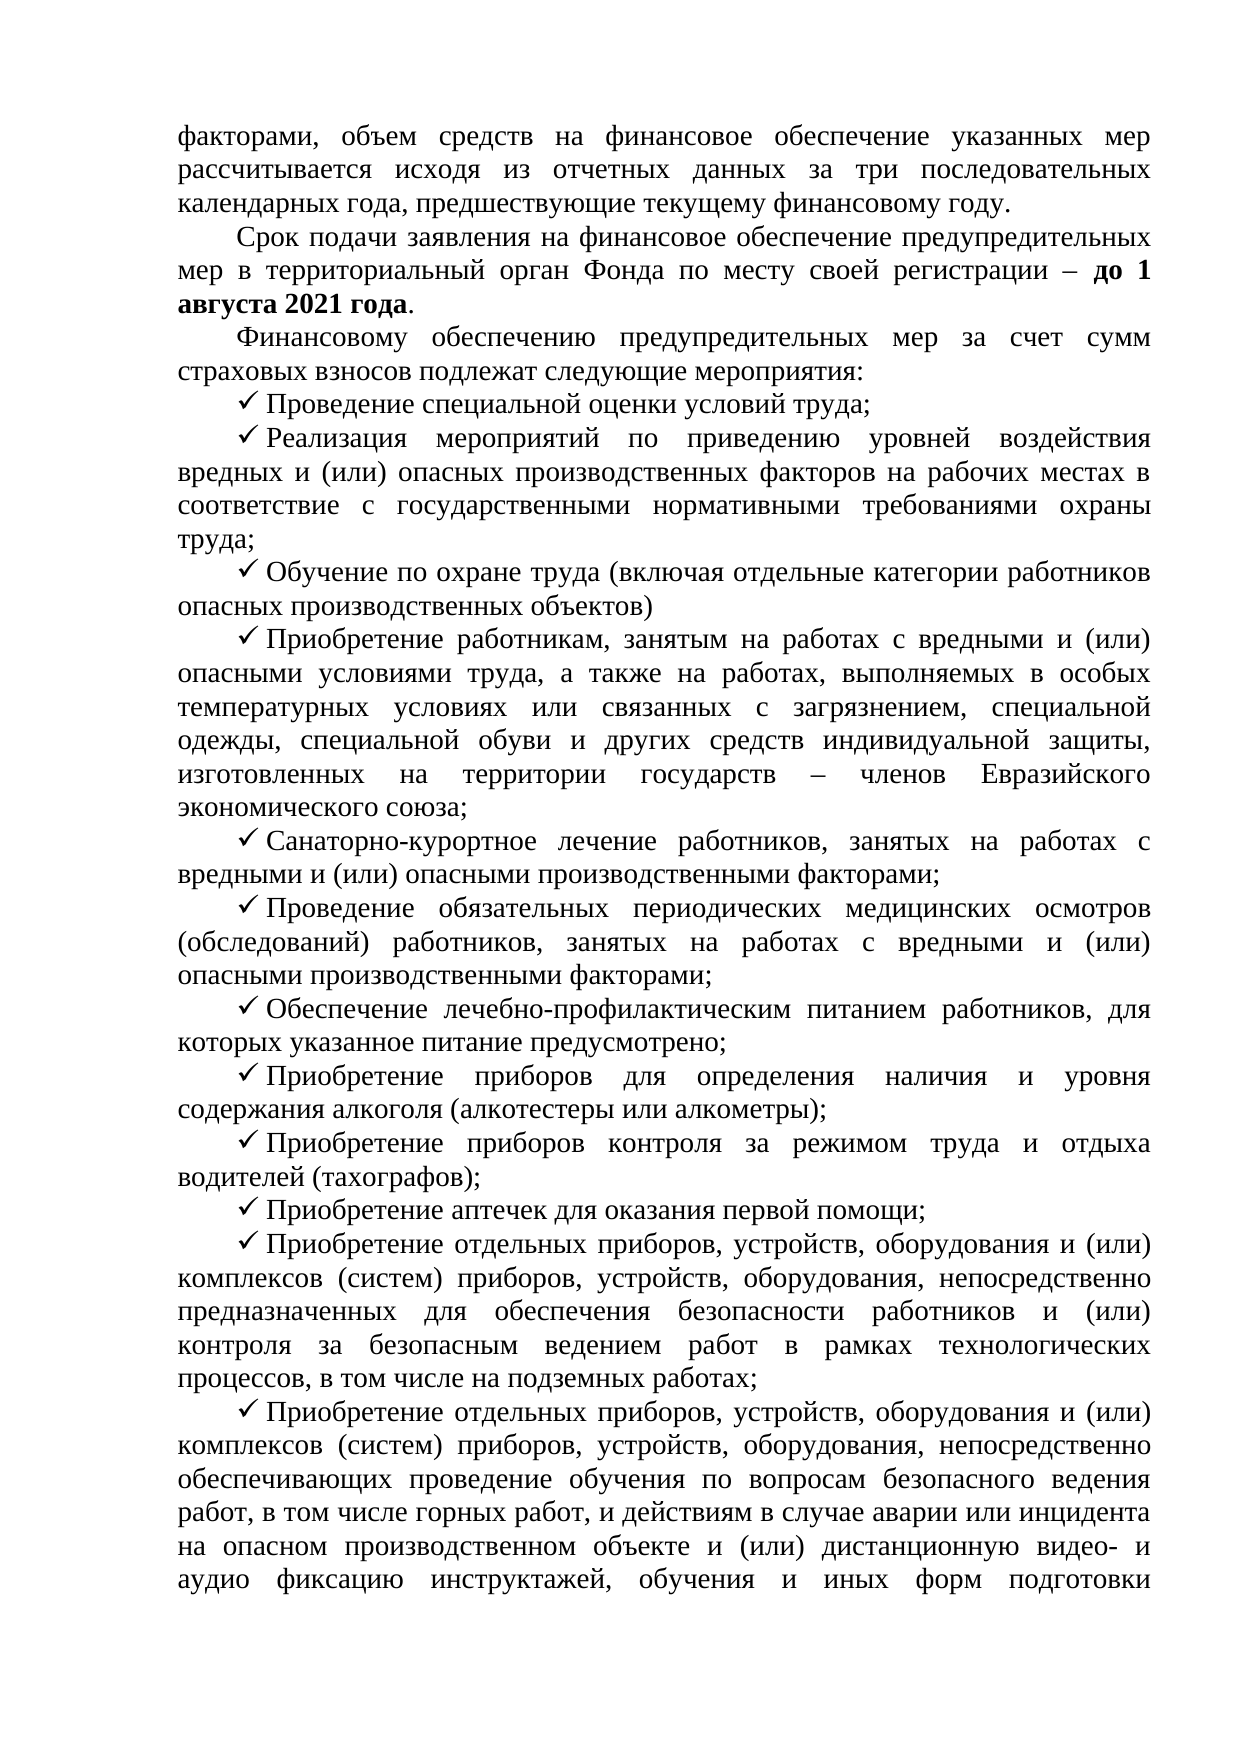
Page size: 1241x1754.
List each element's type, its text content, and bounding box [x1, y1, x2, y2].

list Обучение по охране труда (включая отдельные категории работников опасных производственных объектов) [177, 554, 1152, 622]
list Приобретение приборов для определения наличия и уровня содержания алкоголя (алкотестеры или алкометры); [177, 1058, 1152, 1125]
list Приобретение работникам, занятым на работах с вредными и (или) опасными условиями труда, а также на работах, выполняемых в особых температурных условиях или связанных с загрязнением, специальной одежды, специальной обуви и других средств индивидуальной защиты, изготовленных на территории государств – членов Евразийского экономического союза; [177, 622, 1152, 823]
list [177, 1394, 1152, 1595]
text Срок подачи заявления на финансовое обеспечение предупредительных мер в территориальный орган Фонда по месту своей регистрации – до 1 августа 2021 года. [177, 219, 1152, 319]
list Приобретение отдельных приборов, устройств, оборудования и (или) комплексов (систем) приборов, устройств, оборудования, непосредственно предназначенных для обеспечения безопасности работников и (или) контроля за безопасным ведением работ в рамках технологических процессов, в том числе на подземных работах; [177, 1226, 1152, 1394]
list Проведение специальной оценки условий труда; [177, 386, 1152, 420]
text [177, 118, 1152, 219]
list Проведение обязательных периодических медицинских осмотров (обследований) работников, занятых на работах с вредными и (или) опасными производственными факторами; [177, 890, 1152, 991]
list Обеспечение лечебно-профилактическим питанием работников, для которых указанное питание предусмотрено; [177, 991, 1152, 1058]
list Приобретение аптечек для оказания первой помощи; [177, 1192, 1152, 1226]
list Реализация мероприятий по приведению уровней воздействия вредных и (или) опасных производственных факторов на рабочих местах в соответствие с государственными нормативными требованиями охраны труда; [177, 420, 1152, 554]
list Санаторно-курортное лечение работников, занятых на работах с вредными и (или) опасными производственными факторами; [177, 823, 1152, 890]
text Финансовому обеспечению предупредительных мер за счет сумм страховых взносов подлежат следующие мероприятия: [177, 319, 1152, 386]
list Приобретение приборов контроля за режимом труда и отдыха водителей (тахографов); [177, 1125, 1152, 1192]
